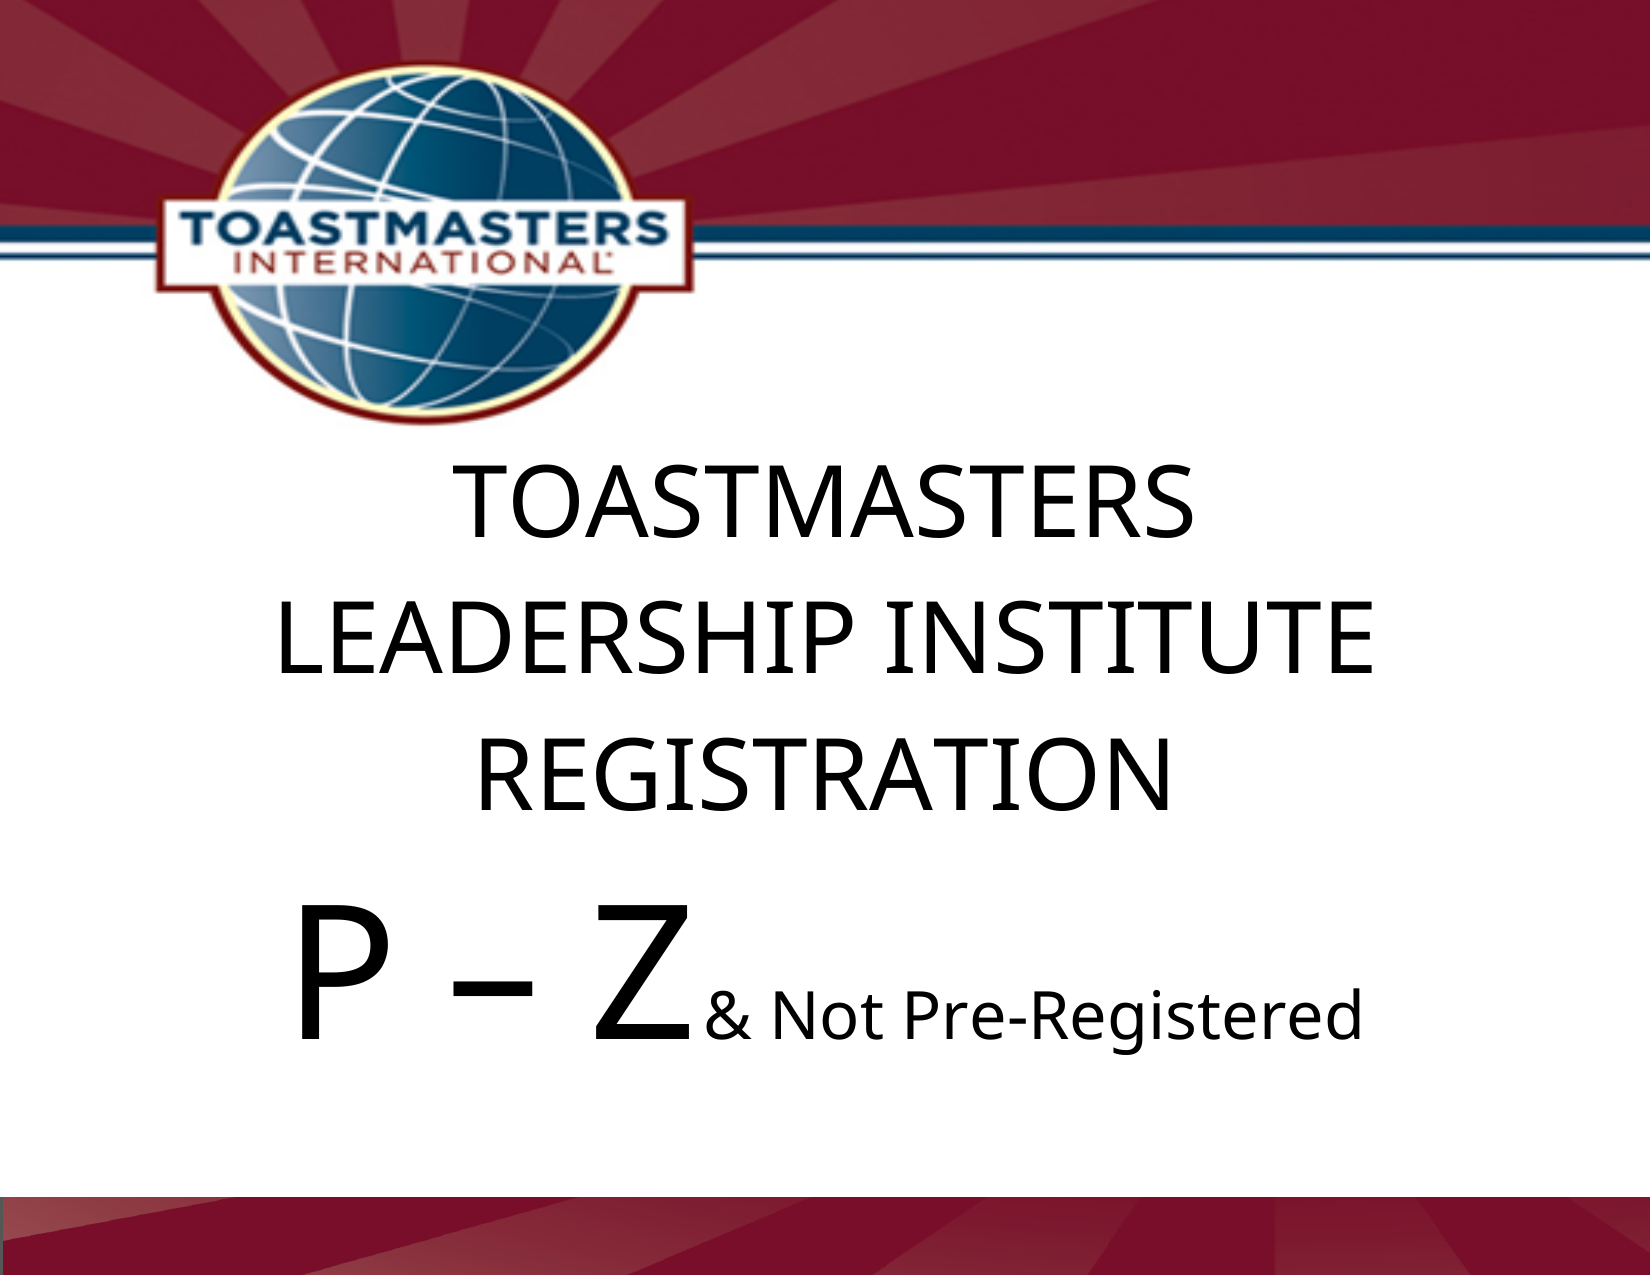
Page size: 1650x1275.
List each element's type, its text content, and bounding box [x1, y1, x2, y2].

text TOASTMASTERS LEADERSHIP INSTITUTE REGISTRATION [150, 431, 1500, 839]
text P – Z & Not Pre-Registered [150, 839, 1500, 1095]
picture [0, 1197, 1650, 1275]
picture [0, 0, 1650, 431]
